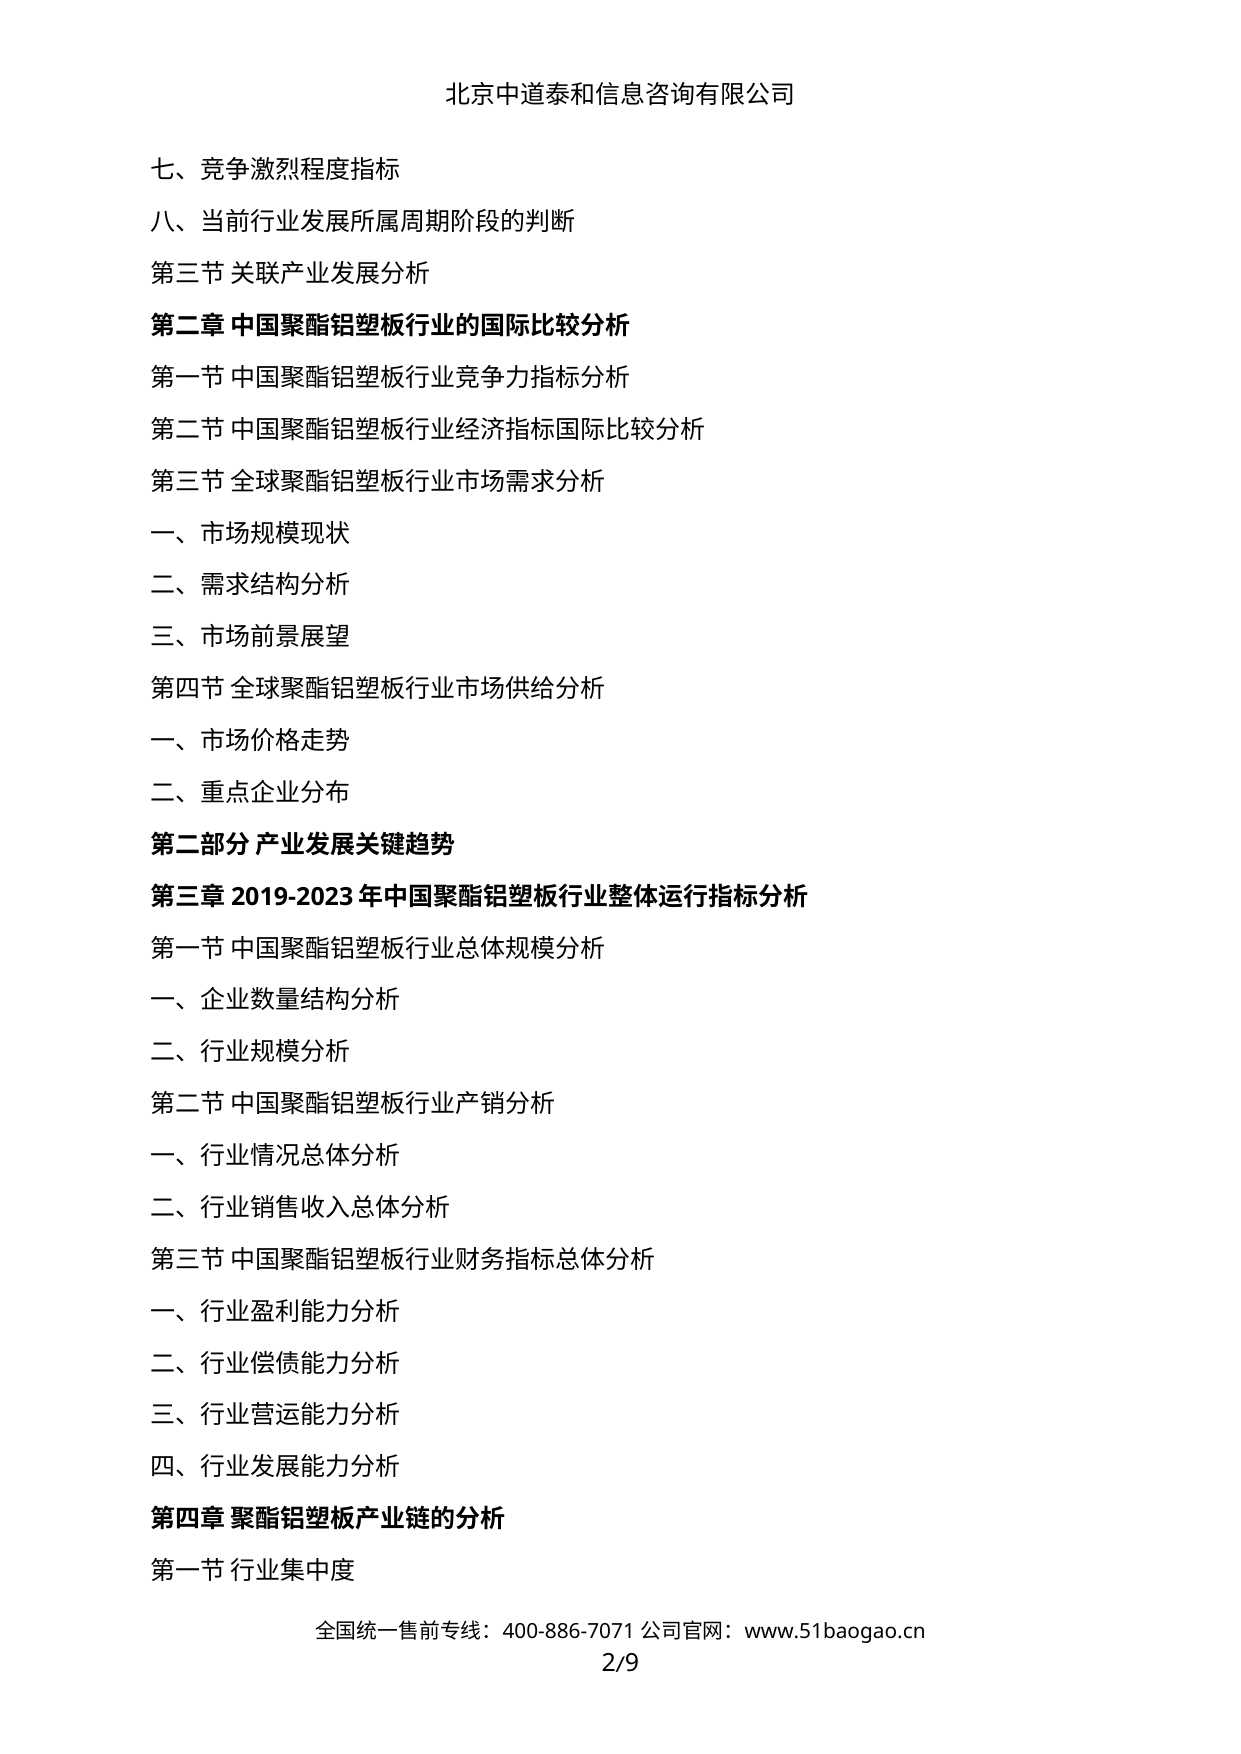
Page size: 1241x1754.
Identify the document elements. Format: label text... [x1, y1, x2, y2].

text 一、市场价格走势 [150, 721, 1090, 757]
text 第二章 中国聚酯铝塑板行业的国际比较分析 [150, 306, 1090, 342]
text 第二部分 产业发展关键趋势 [150, 824, 1090, 861]
text 第一节 行业集中度 [150, 1551, 1090, 1587]
text 二、重点企业分布 [150, 772, 1090, 809]
text 第一节 中国聚酯铝塑板行业竞争力指标分析 [150, 357, 1090, 394]
text 第二节 中国聚酯铝塑板行业经济指标国际比较分析 [150, 409, 1090, 446]
text 三、市场前景展望 [150, 617, 1090, 653]
text 第三节 关联产业发展分析 [150, 254, 1090, 290]
text 第四节 全球聚酯铝塑板行业市场供给分析 [150, 669, 1090, 705]
text 七、竞争激烈程度指标 [150, 150, 1090, 186]
text 一、市场规模现状 [150, 513, 1090, 549]
text 第三章 2019-2023年中国聚酯铝塑板行业整体运行指标分析 [150, 876, 1090, 912]
text 第三节 中国聚酯铝塑板行业财务指标总体分析 [150, 1239, 1090, 1276]
text 二、行业偿债能力分析 [150, 1343, 1090, 1379]
text 第三节 全球聚酯铝塑板行业市场需求分析 [150, 461, 1090, 497]
text 八、当前行业发展所属周期阶段的判断 [150, 202, 1090, 238]
text 二、行业规模分析 [150, 1032, 1090, 1068]
text 一、行业情况总体分析 [150, 1136, 1090, 1172]
text 第二节 中国聚酯铝塑板行业产销分析 [150, 1084, 1090, 1120]
text 第四章 聚酯铝塑板产业链的分析 [150, 1499, 1090, 1535]
text 三、行业营运能力分析 [150, 1395, 1090, 1431]
text 一、企业数量结构分析 [150, 980, 1090, 1016]
text 二、行业销售收入总体分析 [150, 1187, 1090, 1224]
text 第一节 中国聚酯铝塑板行业总体规模分析 [150, 928, 1090, 964]
text 一、行业盈利能力分析 [150, 1291, 1090, 1327]
text 四、行业发展能力分析 [150, 1447, 1090, 1483]
text 二、需求结构分析 [150, 565, 1090, 601]
